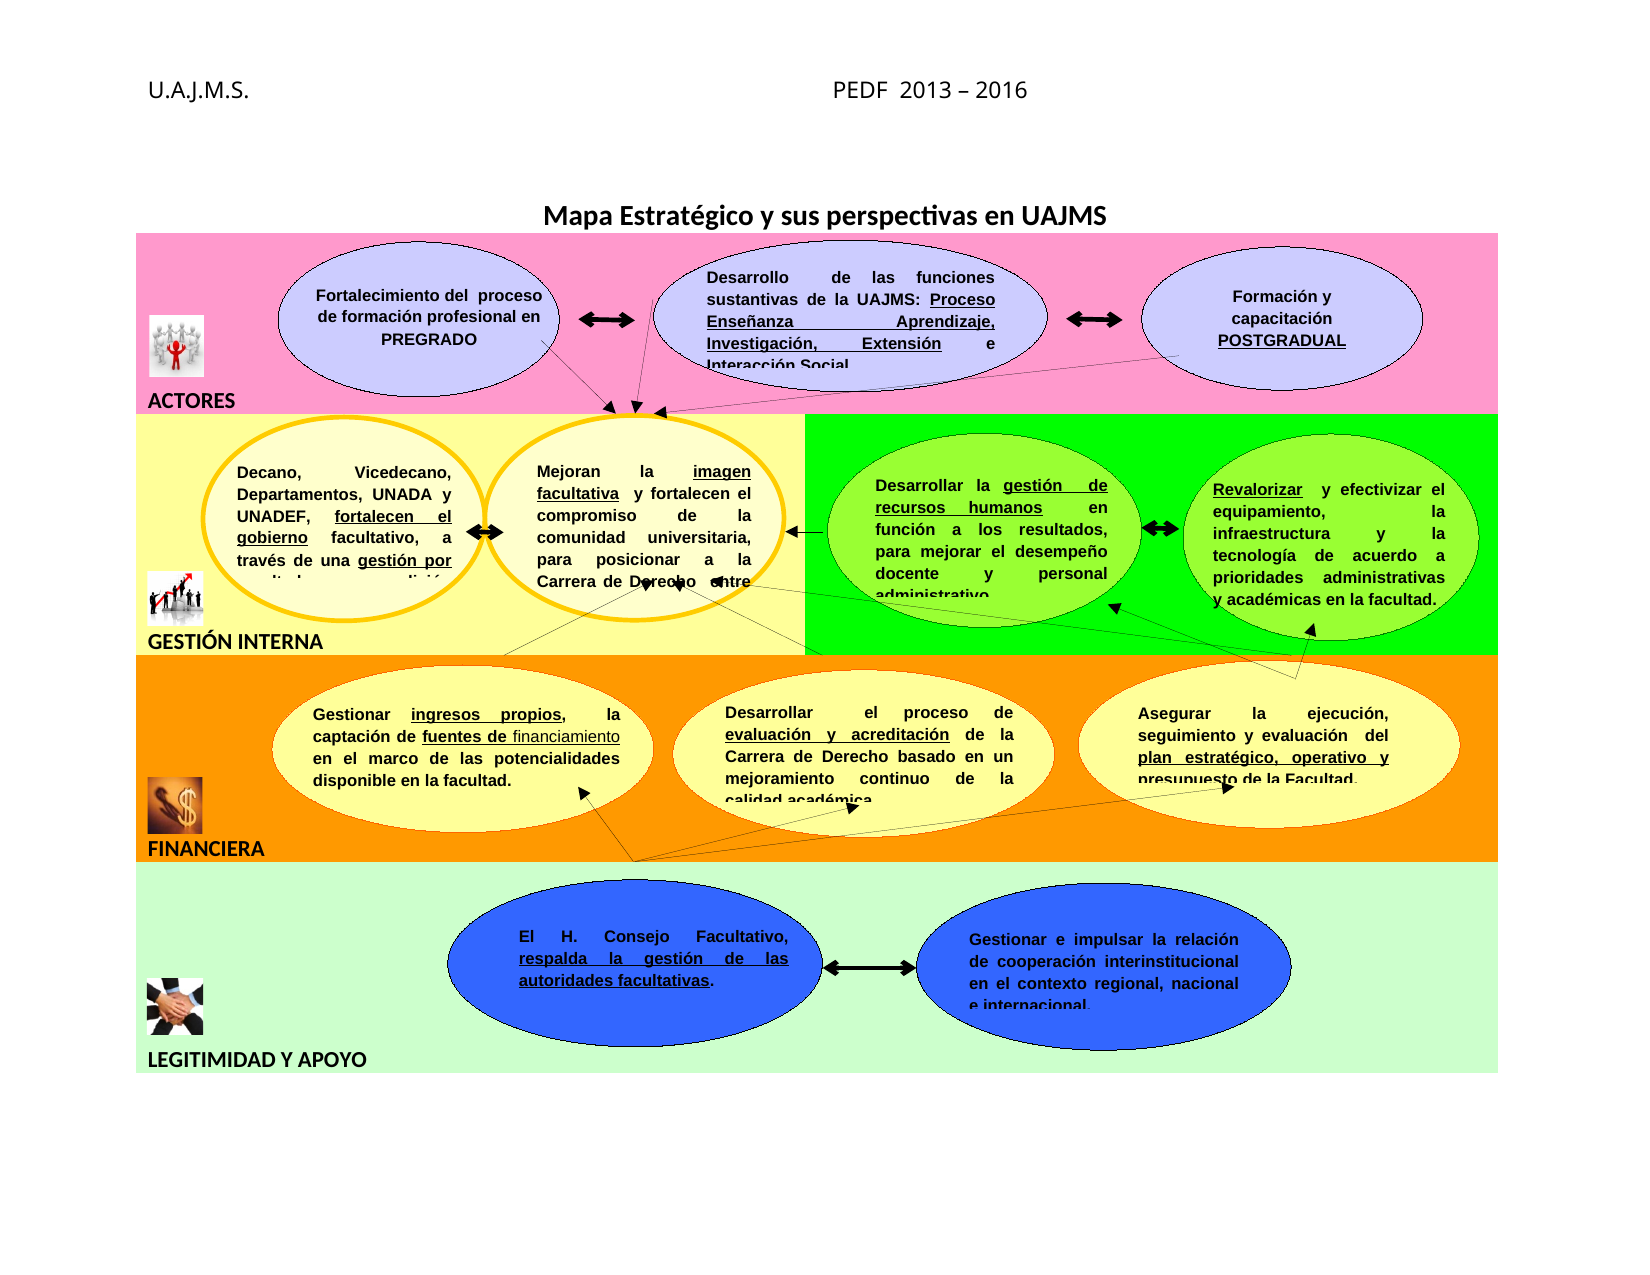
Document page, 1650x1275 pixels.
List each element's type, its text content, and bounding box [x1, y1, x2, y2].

picture [147, 571, 204, 626]
picture [146, 978, 204, 1035]
table_cell LEGITIMIDAD Y APOYO [136, 862, 1498, 1073]
table_cell [805, 414, 1498, 655]
table_cell GESTIÓN INTERNA [667, 414, 805, 532]
picture [149, 315, 204, 377]
table_header ACTORES [136, 233, 1498, 414]
table_cell GESTIÓN INTERNA [354, 414, 605, 444]
table_cell FINANCIERA [136, 655, 1247, 862]
text Mapa Estratégico y sus perspectivas en UAJMS [148, 197, 1502, 233]
table_cell FINANCIERA [642, 655, 1498, 862]
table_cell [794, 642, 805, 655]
table_cell GESTIÓN INTERNA [136, 414, 333, 655]
picture [147, 777, 203, 834]
